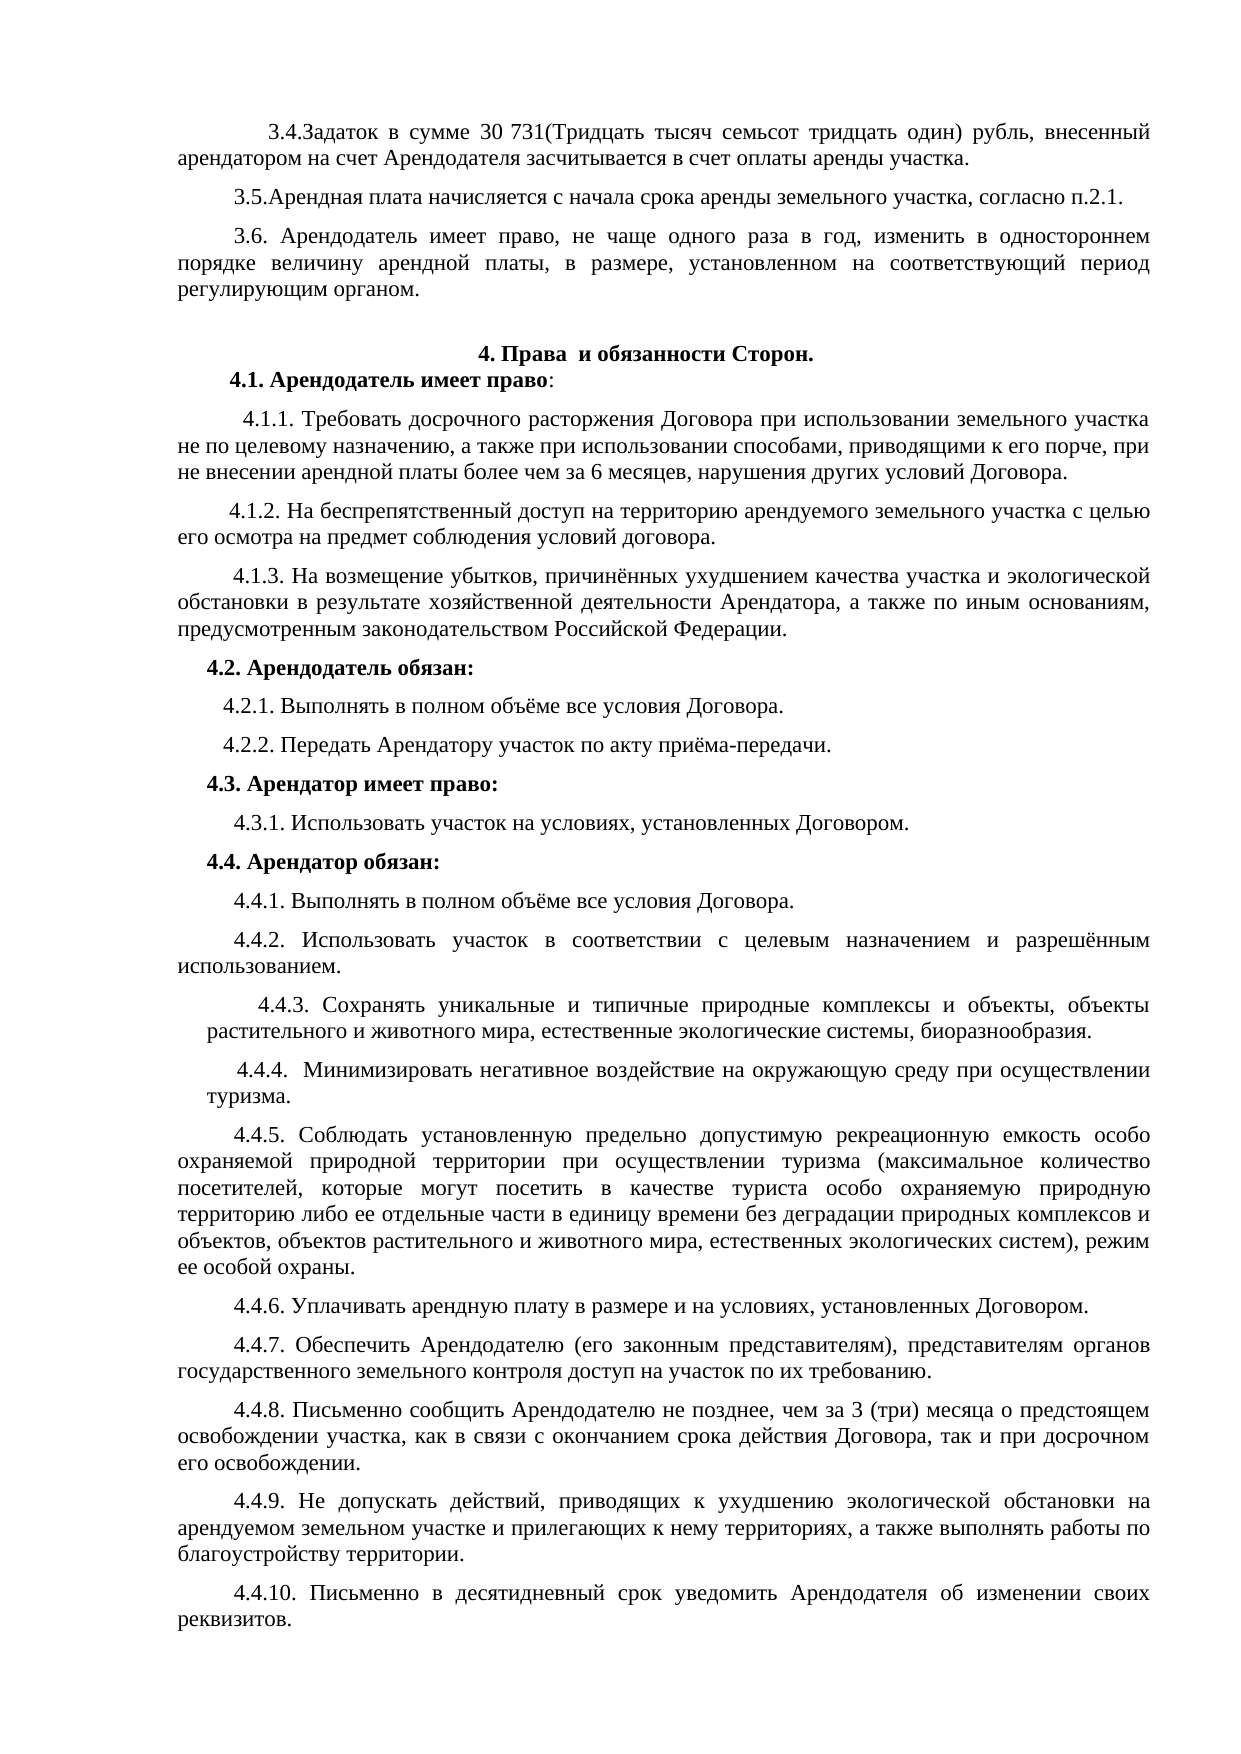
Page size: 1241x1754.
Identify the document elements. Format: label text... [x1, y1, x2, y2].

text 4.4.5. Соблюдать установленную предельно допустимую рекреационную емкость особо охраняемой природной территории при осуществлении туризма (максимальное количество посетителей, которые могут посетить в качестве туриста особо охраняемую природную территорию либо ее отдельные части в единицу времени без деградации природных комплексов и объектов, объектов растительного и животного мира, естественных экологических систем), режим ее особой охраны. [177, 1121, 1152, 1279]
text 4.3. Арендатор имеет право: [207, 770, 1152, 797]
text 4.4.8. Письменно сообщить Арендодателю не позднее, чем за 3 (три) месяца о предстоящем освобождении участка, как в связи с окончанием срока действия Договора, так и при досрочном его освобождении. [177, 1396, 1152, 1475]
text 4.3.1. Использовать участок на условиях, установленных Договором. [177, 809, 1152, 835]
text 4.4.9. Не допускать действий, приводящих к ухудшению экологической обстановки на арендуемом земельном участке и прилегающих к нему территориях, а также выполнять работы по благоустройству территории. [177, 1487, 1152, 1567]
text 4.1.2. На беспрепятственный доступ на территорию арендуемого земельного участка с целью его осмотра на предмет соблюдения условий договора. [177, 497, 1152, 549]
text 4.4.6. Уплачивать арендную плату в размере и на условиях, установленных Договором. [177, 1292, 1152, 1318]
text 4.4.4. Минимизировать негативное воздействие на окружающую среду при осуществлении туризма. [207, 1056, 1152, 1109]
text 4.2. Арендодатель обязан: [207, 654, 1152, 680]
text 4.4.1. Выполнять в полном объёме все условия Договора. [177, 887, 1152, 913]
text 4.2.1. Выполнять в полном объёме все условия Договора. [177, 692, 1152, 719]
text 4.4.7. Обеспечить Арендодателю (его законным представителям), представителям органов государственного земельного контроля доступ на участок по их требованию. [177, 1331, 1152, 1383]
text 4.4.2. Использовать участок в соответствии с целевым назначением и разрешённым использованием. [177, 926, 1152, 978]
text 4.4.10. Письменно в десятидневный срок уведомить Арендодателя об изменении своих реквизитов. [177, 1579, 1152, 1632]
text 4.1.3. На возмещение убытков, причинённых ухудшением качества участка и экологической обстановки в результате хозяйственной деятельности Арендатора, а также по иным основаниям, предусмотренным законодательством Российской Федерации. [177, 562, 1152, 641]
text 3.6. Арендодатель имеет право, не чаще одного раза в год, изменить в одностороннем порядке величину арендной платы, в размере, установленном на соответствующий период регулирующим органом. [177, 222, 1152, 301]
text 3.5.Арендная плата начисляется с начала срока аренды земельного участка, согласно п.2.1. [177, 183, 1152, 210]
text 4.4.3. Сохранять уникальные и типичные природные комплексы и объекты, объекты растительного и животного мира, естественные экологические системы, биоразнообразия. [207, 991, 1152, 1043]
text 3.4.Задаток в сумме 30 731(Тридцать тысяч семьсот тридцать один) рубль, внесенный арендатором на счет Арендодателя засчитывается в счет оплаты аренды участка. [177, 118, 1152, 171]
text 4.1.1. Требовать досрочного расторжения Договора при использовании земельного участка не по целевому назначению, а также при использовании способами, приводящими к его порче, при не внесении арендной платы более чем за 6 месяцев, нарушения других условий Договора. [177, 405, 1152, 484]
text 4. Права и обязанности Сторон. [83, 340, 1152, 366]
text 4.4. Арендатор обязан: [207, 848, 1152, 874]
text 4.1. Арендодатель имеет право: [207, 366, 1152, 393]
text 4.2.2. Передать Арендатору участок по акту приёма-передачи. [177, 731, 1152, 758]
